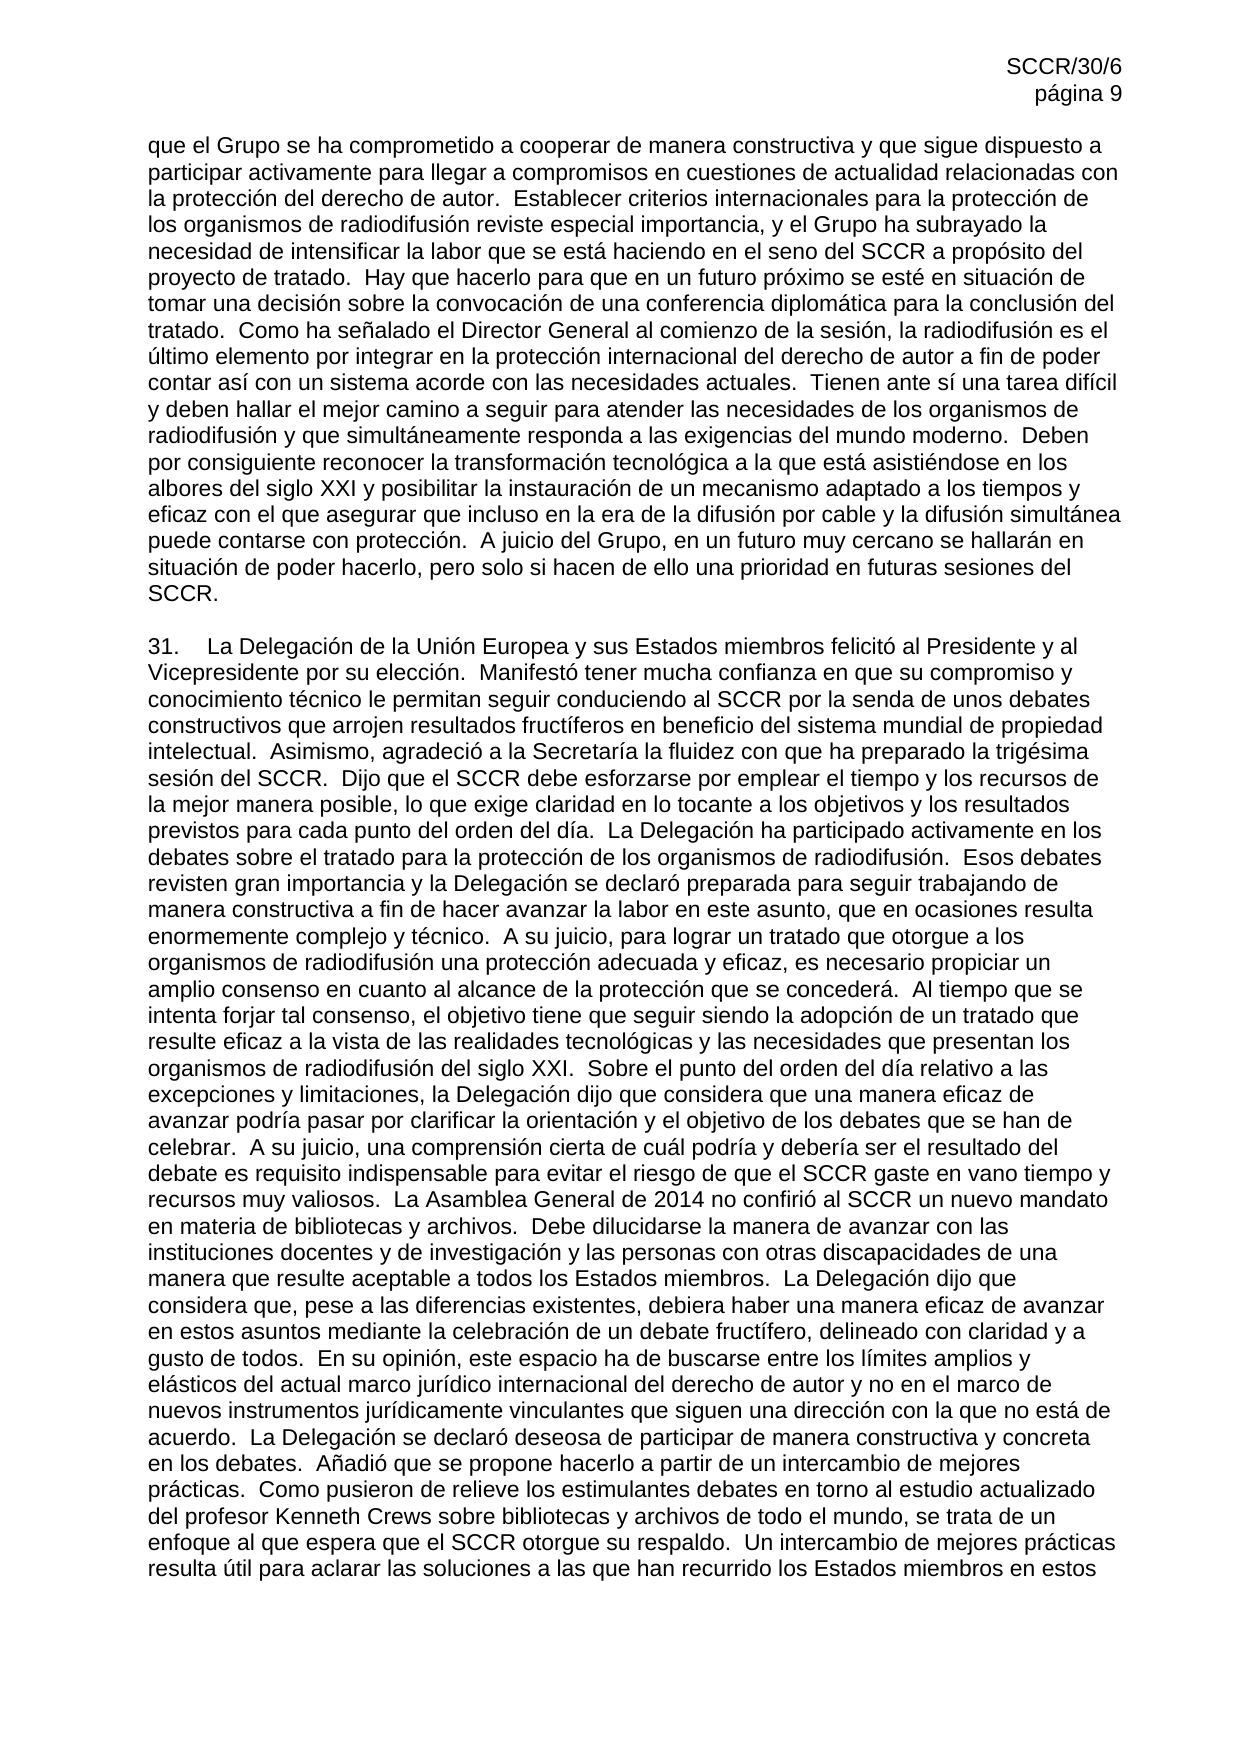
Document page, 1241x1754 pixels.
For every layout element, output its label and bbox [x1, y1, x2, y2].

list [148, 132, 1122, 607]
list [148, 633, 1122, 1582]
